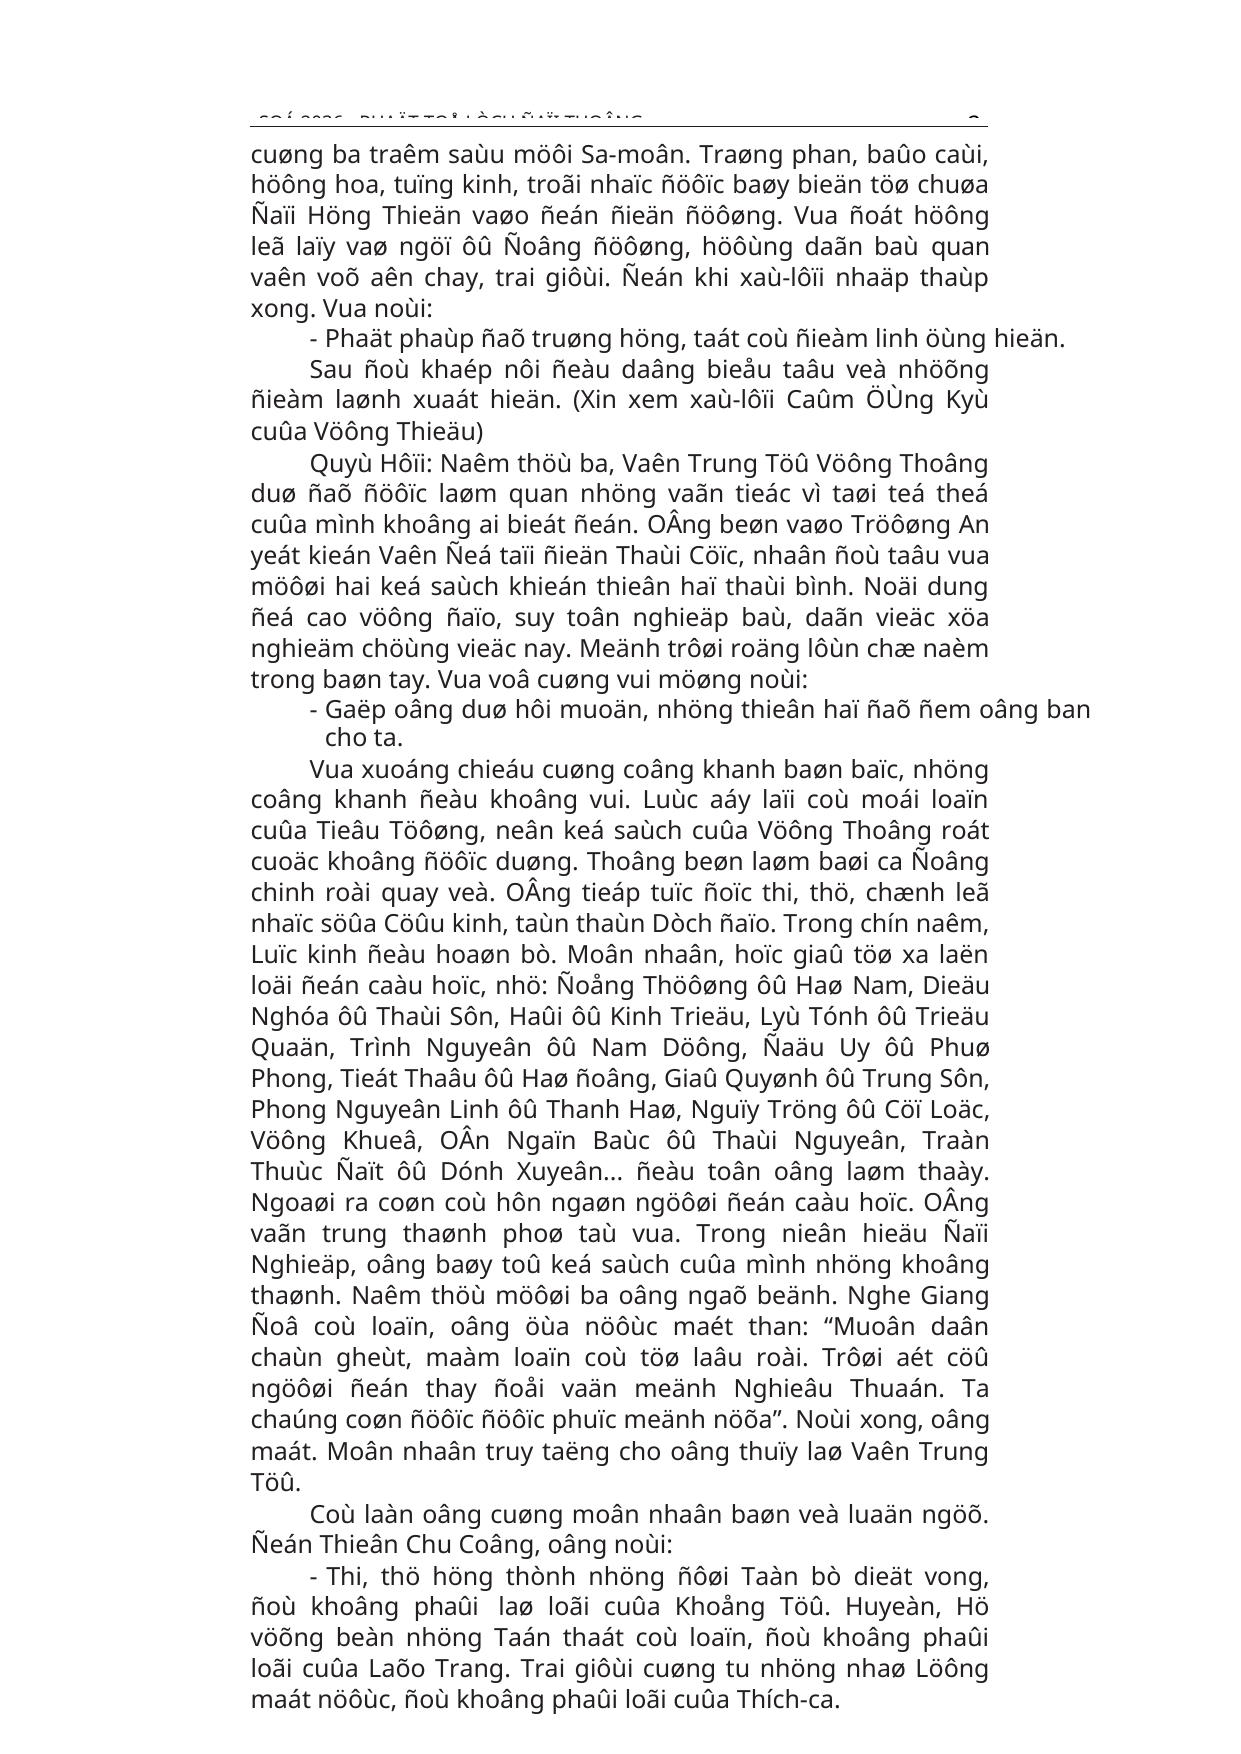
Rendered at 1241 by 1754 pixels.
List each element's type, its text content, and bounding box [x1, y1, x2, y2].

list Thi, thö höng thònh nhöng ñôøi Taàn bò dieät vong, ñoù khoâng phaûi laø loãi cuûa Khoång Töû. Huyeàn, Hö vöõng beàn nhöng Taán thaát coù loaïn, ñoù khoâng phaûi loãi cuûa Laõo Trang. Trai giôùi cuøng tu nhöng nhaø Löông maát nöôùc, ñoù khoâng phaûi loãi cuûa Thích-ca. [250, 1560, 990, 1715]
text cuøng ba traêm saùu möôi Sa-moân. Traøng phan, baûo caùi, höông hoa, tuïng kinh, troãi nhaïc ñöôïc baøy bieän töø chuøa Ñaïi Höng Thieän vaøo ñeán ñieän ñöôøng. Vua ñoát höông leã laïy vaø ngöï ôû Ñoâng ñöôøng, höôùng daãn baù quan vaên voõ aên chay, trai giôùi. Ñeán khi xaù-lôïi nhaäp thaùp xong. Vua noùi: [250, 138, 990, 324]
list Gaëp oâng duø hôi muoän, nhöng thieân haï ñaõ ñem oâng ban cho ta. [309, 696, 1092, 752]
list Phaät phaùp ñaõ truøng höng, taát coù ñieàm linh öùng hieän. [309, 324, 1092, 353]
text Sau ñoù khaép nôi ñeàu daâng bieåu taâu veà nhöõng ñieàm laønh xuaát hieän. (Xin xem xaù-lôïi Caûm ÖÙng Kyù cuûa Vöông Thieäu) [250, 354, 990, 447]
text Coù laàn oâng cuøng moân nhaân baøn veà luaän ngöõ. Ñeán Thieân Chu Coâng, oâng noùi: [250, 1498, 990, 1560]
text Vua xuoáng chieáu cuøng coâng khanh baøn baïc, nhöng coâng khanh ñeàu khoâng vui. Luùc aáy laïi coù moái loaïn cuûa Tieâu Töôøng, neân keá saùch cuûa Vöông Thoâng roát cuoäc khoâng ñöôïc duøng. Thoâng beøn laøm baøi ca Ñoâng chinh roài quay veà. OÂng tieáp tuïc ñoïc thi, thö, chænh leã nhaïc söûa Cöûu kinh, taùn thaùn Dòch ñaïo. Trong chín naêm, Luïc kinh ñeàu hoaøn bò. Moân nhaân, hoïc giaû töø xa laën loäi ñeán caàu hoïc, nhö: Ñoång Thöôøng ôû Haø Nam, Dieäu Nghóa ôû Thaùi Sôn, Haûi ôû Kinh Trieäu, Lyù Tónh ôû Trieäu Quaän, Trình Nguyeân ôû Nam Döông, Ñaäu Uy ôû Phuø Phong, Tieát Thaâu ôû Haø ñoâng, Giaû Quyønh ôû Trung Sôn, Phong Nguyeân Linh ôû Thanh Haø, Nguïy Tröng ôû Cöï Loäc, Vöông Khueâ, OÂn Ngaïn Baùc ôû Thaùi Nguyeân, Traàn Thuùc Ñaït ôû Dónh Xuyeân... ñeàu toân oâng laøm thaày. Ngoaøi ra coøn coù hôn ngaøn ngöôøi ñeán caàu hoïc. OÂng vaãn trung thaønh phoø taù vua. Trong nieân hieäu Ñaïi Nghieäp, oâng baøy toû keá saùch cuûa mình nhöng khoâng thaønh. Naêm thöù möôøi ba oâng ngaõ beänh. Nghe Giang Ñoâ coù loaïn, oâng öùa nöôùc maét than: “Muoân daân chaùn gheùt, maàm loaïn coù töø laâu roài. Trôøi aét cöû ngöôøi ñeán thay ñoåi vaän meänh Nghieâu Thuaán. Ta chaúng coøn ñöôïc ñöôïc phuïc meänh nöõa”. Noùi xong, oâng maát. Moân nhaân truy taëng cho oâng thuïy laø Vaên Trung Töû. [250, 753, 990, 1498]
text Quyù Hôïi: Naêm thöù ba, Vaên Trung Töû Vöông Thoâng duø ñaõ ñöôïc laøm quan nhöng vaãn tieác vì taøi teá theá cuûa mình khoâng ai bieát ñeán. OÂng beøn vaøo Tröôøng An yeát kieán Vaên Ñeá taïi ñieän Thaùi Cöïc, nhaân ñoù taâu vua möôøi hai keá saùch khieán thieân haï thaùi bình. Noäi dung ñeá cao vöông ñaïo, suy toân nghieäp baù, daãn vieäc xöa nghieäm chöùng vieäc nay. Meänh trôøi roäng lôùn chæ naèm trong baøn tay. Vua voâ cuøng vui möøng noùi: [250, 447, 990, 696]
